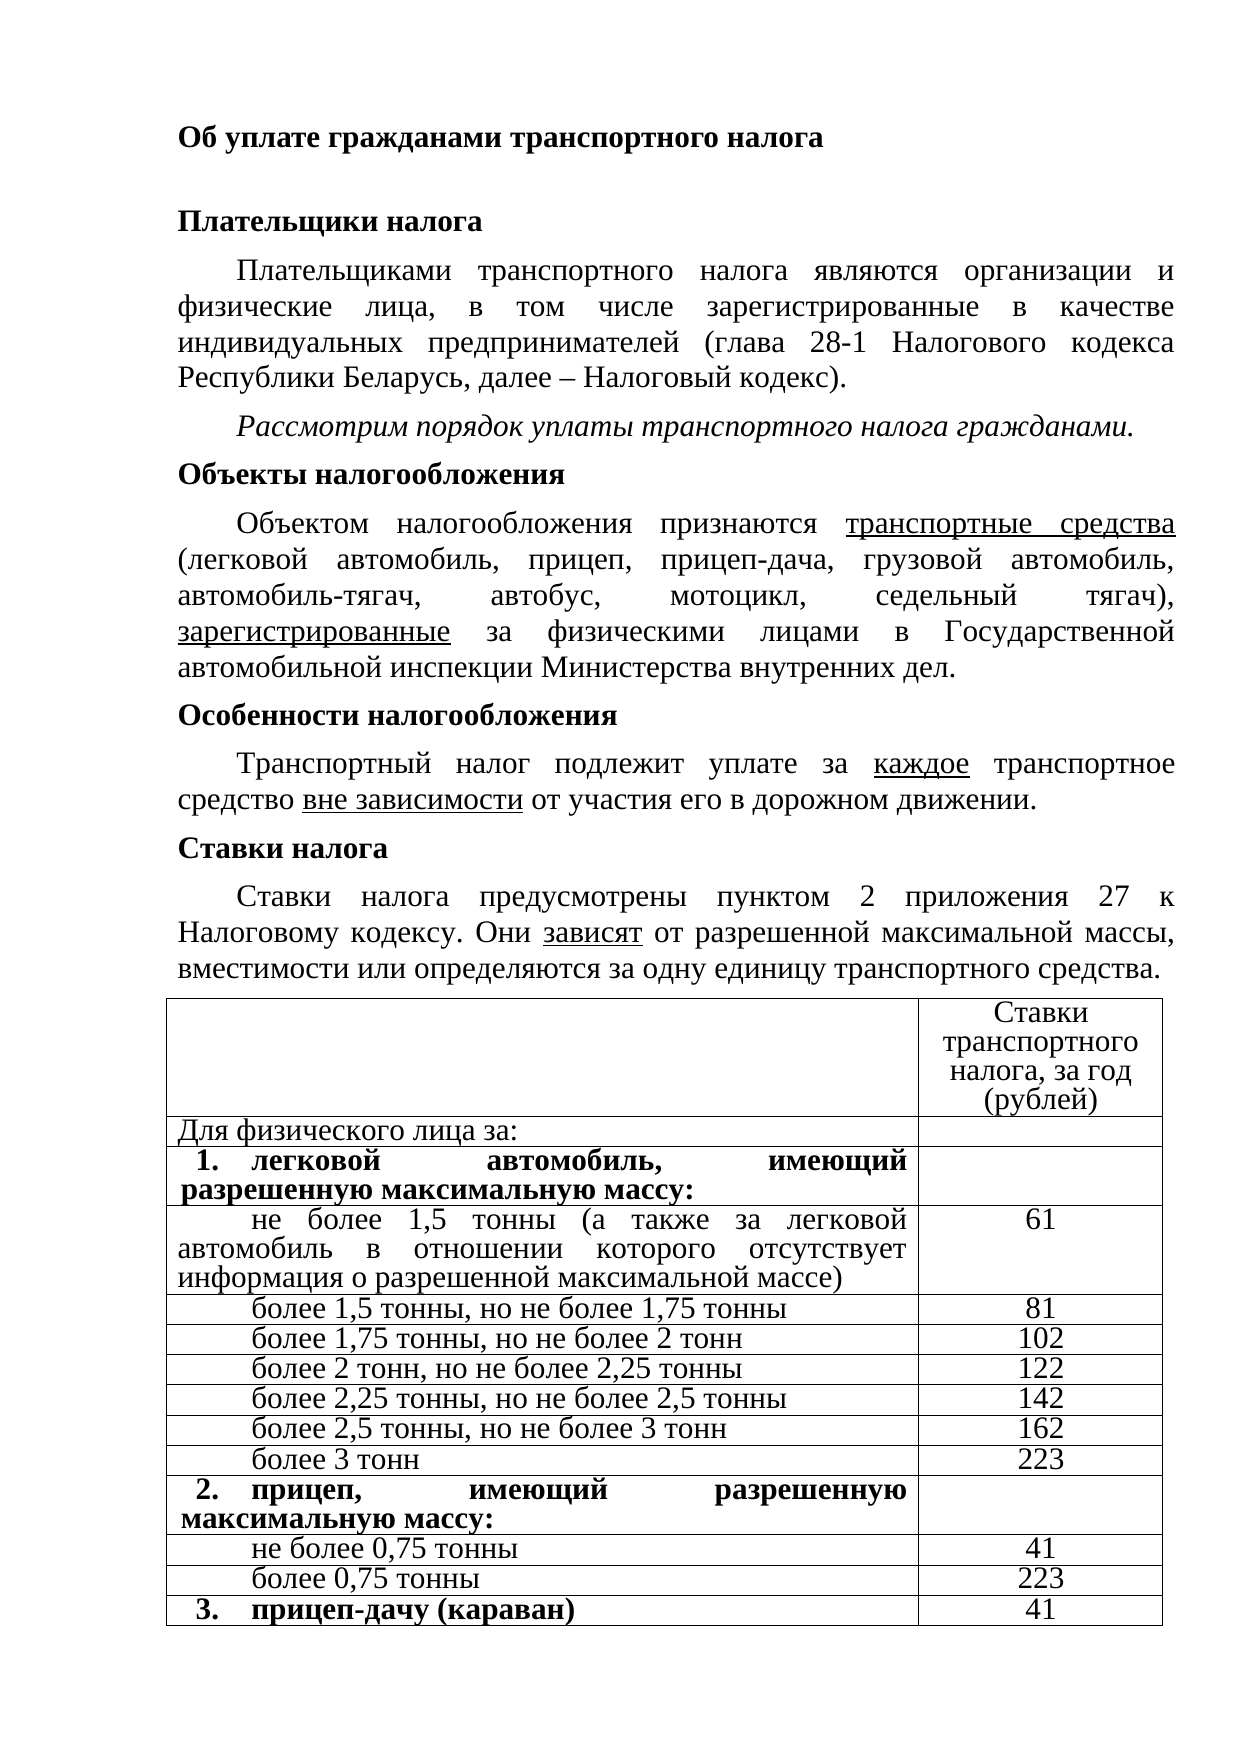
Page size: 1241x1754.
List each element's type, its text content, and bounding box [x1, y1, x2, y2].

text Рассмотрим порядок уплаты транспортного налога гражданами. [177, 407, 1175, 443]
text Плательщиками транспортного налога являются организации и физические лица, в том числе зарегистрированные в качестве индивидуальных предпринимателей (глава 28-1 Налогового кодекса Республики Беларусь, далее – Налоговый кодекс). [177, 251, 1175, 395]
table_cell 102 [919, 1325, 1162, 1354]
text Транспортный налог подлежит уплате за каждое транспортное средство вне зависимости от участия его в дорожном движении. [177, 745, 1175, 817]
table_cell не более 1,5 тонны (а также за легковой автомобиль в отношении которого отсутствует информация о разрешенной максимальной массе) [167, 1206, 918, 1294]
table_cell 41 [919, 1535, 1162, 1564]
text Ставки налога [177, 829, 1175, 865]
text Особенности налогообложения [177, 696, 1175, 732]
table_cell 41 [919, 1596, 1162, 1625]
table_cell более 1,5 тонны, но не более 1,75 тонны [167, 1295, 918, 1324]
table_cell 223 [919, 1566, 1162, 1595]
text Об уплате гражданами транспортного налога [177, 118, 1175, 154]
table_cell 122 [919, 1355, 1162, 1384]
table_cell более 3 тонн [167, 1446, 918, 1475]
table_cell [919, 1476, 1162, 1534]
table_cell более 2 тонн, но не более 2,25 тонны [167, 1355, 918, 1384]
table_cell легковой автомобиль, имеющий разрешенную максимальную массу: [167, 1147, 918, 1205]
table_cell не более 0,75 тонны [167, 1535, 918, 1564]
table_cell 61 [919, 1206, 1162, 1294]
text Ставки налога предусмотрены пунктом 2 приложения 27 к Налоговому кодексу. Они зависят от разрешенной максимальной массы, вместимости или определяются за одну единицу транспортного средства. [177, 877, 1175, 985]
text Объекты налогообложения [177, 456, 1175, 492]
table_cell 81 [919, 1295, 1162, 1324]
table_cell более 0,75 тонны [167, 1566, 918, 1595]
table_cell [919, 1147, 1162, 1205]
table_cell прицеп-дачу (караван) [167, 1596, 918, 1625]
table_header [167, 999, 918, 1116]
table_cell 223 [919, 1446, 1162, 1475]
table_cell Для физического лица за: [167, 1117, 918, 1146]
table_header Ставки транспортного налога, за год (рублей) [919, 999, 1162, 1116]
table_cell более 2,5 тонны, но не более 3 тонн [167, 1416, 918, 1445]
text Объектом налогообложения признаются транспортные средства (легковой автомобиль, прицеп, прицеп-дача, грузовой автомобиль, автомобиль-тягач, автобус, мотоцикл, седельный тягач), зарегистрированные за физическими лицами в Государственной автомобильной инспекции Министерства внутренних дел. [177, 504, 1175, 684]
table_cell 162 [919, 1416, 1162, 1445]
table_cell более 2,25 тонны, но не более 2,5 тонны [167, 1385, 918, 1414]
table_cell прицеп, имеющий разрешенную максимальную массу: [167, 1476, 918, 1534]
table_cell 142 [919, 1385, 1162, 1414]
text Плательщики налога [177, 202, 1175, 238]
table_cell более 1,75 тонны, но не более 2 тонн [167, 1325, 918, 1354]
table_cell [919, 1117, 1162, 1146]
